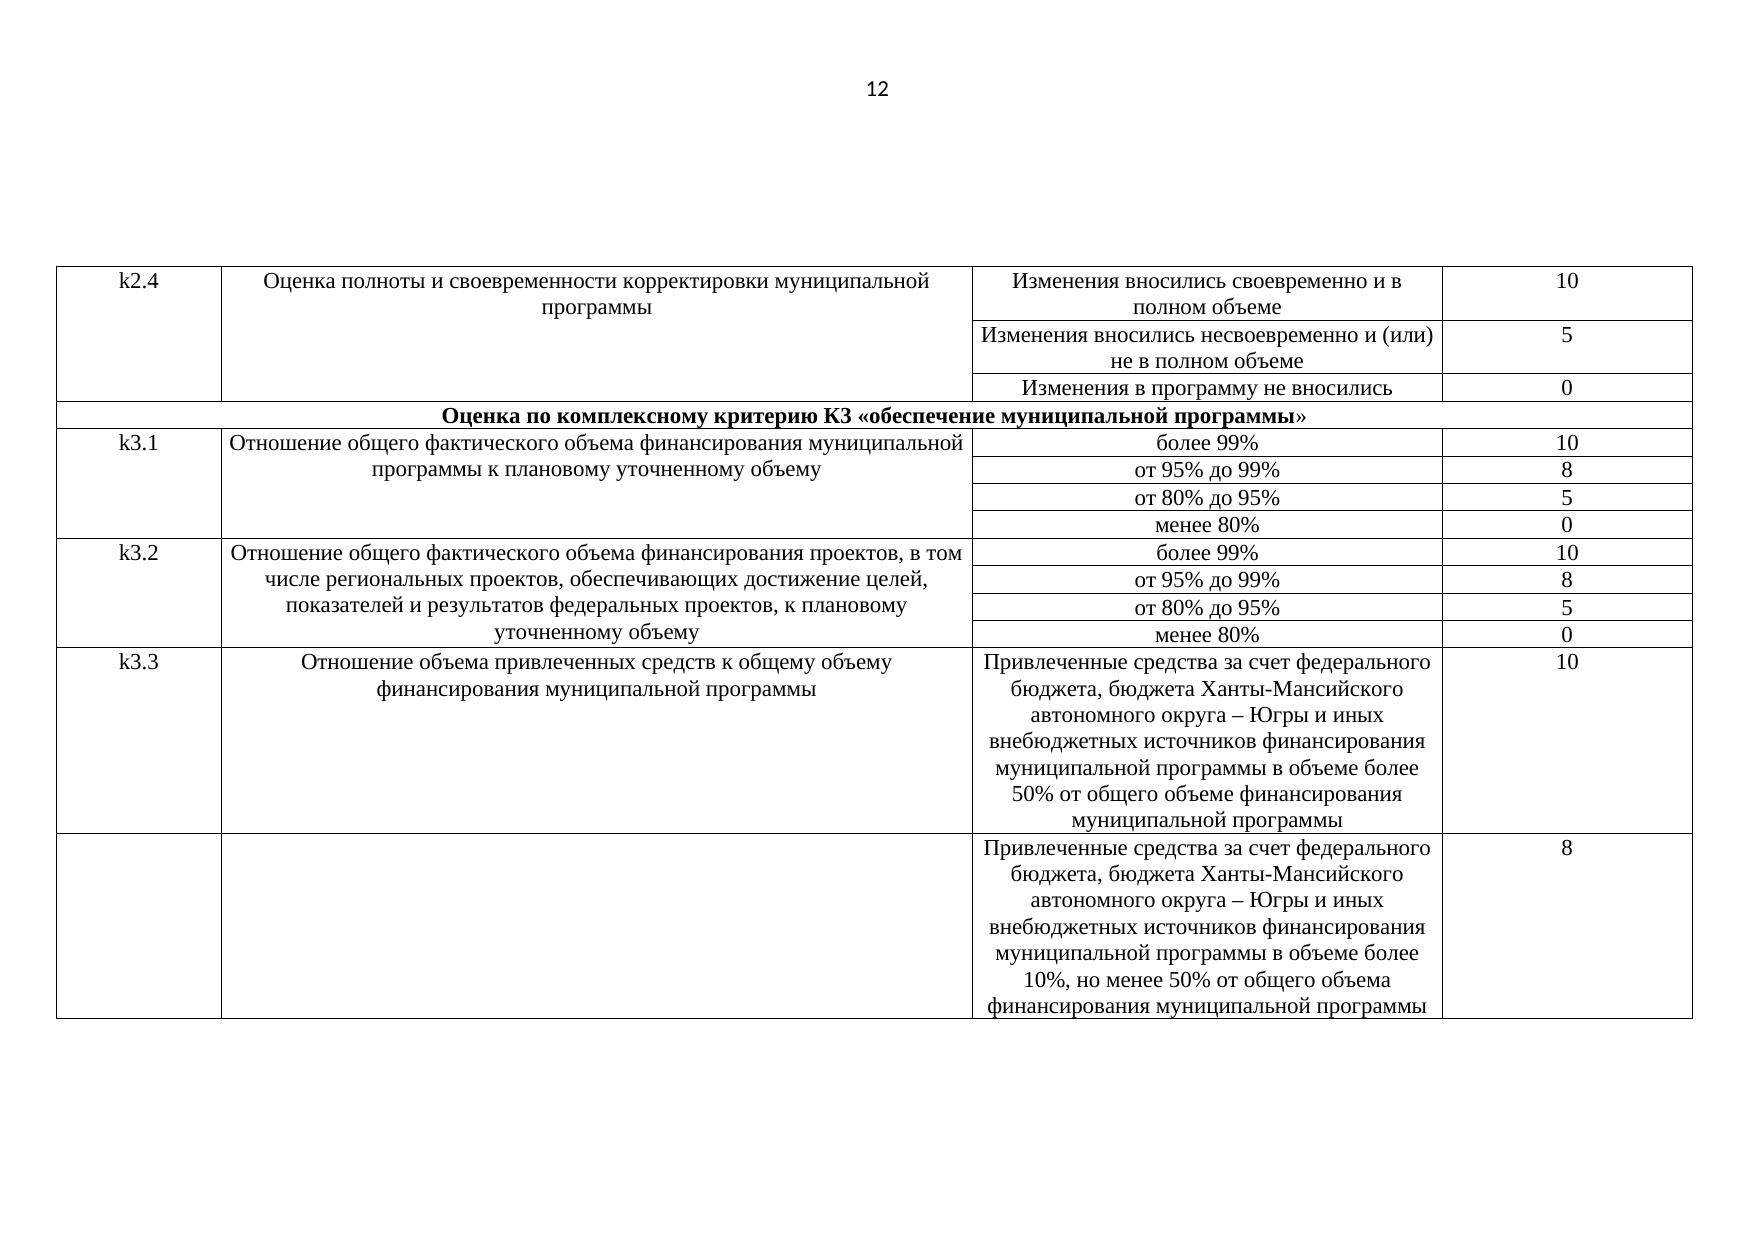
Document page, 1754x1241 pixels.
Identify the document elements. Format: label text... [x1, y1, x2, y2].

table_cell Изменения вносились несвоевременно и (или) не в полном объеме [973, 321, 1442, 373]
table_cell 8 [1443, 834, 1692, 1018]
table_cell 0 [1443, 374, 1692, 401]
table_cell Изменения в программу не вносились [973, 374, 1442, 401]
table_header k2.4 [57, 267, 221, 401]
table_cell более 99% [973, 539, 1442, 565]
table_cell [57, 834, 221, 1018]
table_cell 8 [1443, 566, 1692, 592]
table_cell k3.2 [57, 539, 221, 647]
table_cell 5 [1443, 594, 1692, 620]
table_cell Отношение объема привлеченных средств к общему объему финансирования муниципальной программы [222, 648, 972, 833]
table_cell от 80% до 95% [973, 594, 1442, 620]
table_cell Привлеченные средства за счет федерального бюджета, бюджета Ханты-Мансийского автономного округа – Югры и иных внебюджетных источников финансирования муниципальной программы в объеме более 50% от общего объеме финансирования муниципальной программы [973, 648, 1442, 833]
table_cell 5 [1443, 484, 1692, 510]
table_cell более 99% [973, 429, 1442, 456]
table_header Изменения вносились своевременно и в полном объеме [973, 267, 1442, 319]
table_cell менее 80% [973, 621, 1442, 647]
table_cell k3.3 [57, 648, 221, 833]
table_cell Привлеченные средства за счет федерального бюджета, бюджета Ханты-Мансийского автономного округа – Югры и иных внебюджетных источников финансирования муниципальной программы в объеме более 10%, но менее 50% от общего объема финансирования муниципальной программы [973, 834, 1442, 1018]
table_header 10 [1443, 267, 1692, 319]
table_cell 0 [1443, 621, 1692, 647]
table_cell 8 [1443, 457, 1692, 483]
table_cell 5 [1443, 321, 1692, 373]
table_cell [222, 834, 972, 1018]
table_cell 10 [1443, 429, 1692, 456]
table_cell менее 80% [973, 511, 1442, 538]
table_cell 10 [1443, 648, 1692, 833]
table_cell Оценка по комплексному критерию К3 «обеспечение муниципальной программы» [57, 402, 1692, 428]
table_cell 0 [1443, 511, 1692, 538]
table_cell k3.1 [57, 429, 221, 538]
table_cell Отношение общего фактического объема финансирования проектов, в том числе региональных проектов, обеспечивающих достижение целей, показателей и результатов федеральных проектов, к плановому уточненному объему [222, 539, 972, 647]
table_cell от 95% до 99% [973, 566, 1442, 592]
table_cell от 95% до 99% [973, 457, 1442, 483]
table_cell от 80% до 95% [973, 484, 1442, 510]
table_header Оценка полноты и своевременности корректировки муниципальной программы [222, 267, 972, 401]
table_cell 10 [1443, 539, 1692, 565]
table_cell Отношение общего фактического объема финансирования муниципальной программы к плановому уточненному объему [222, 429, 972, 538]
